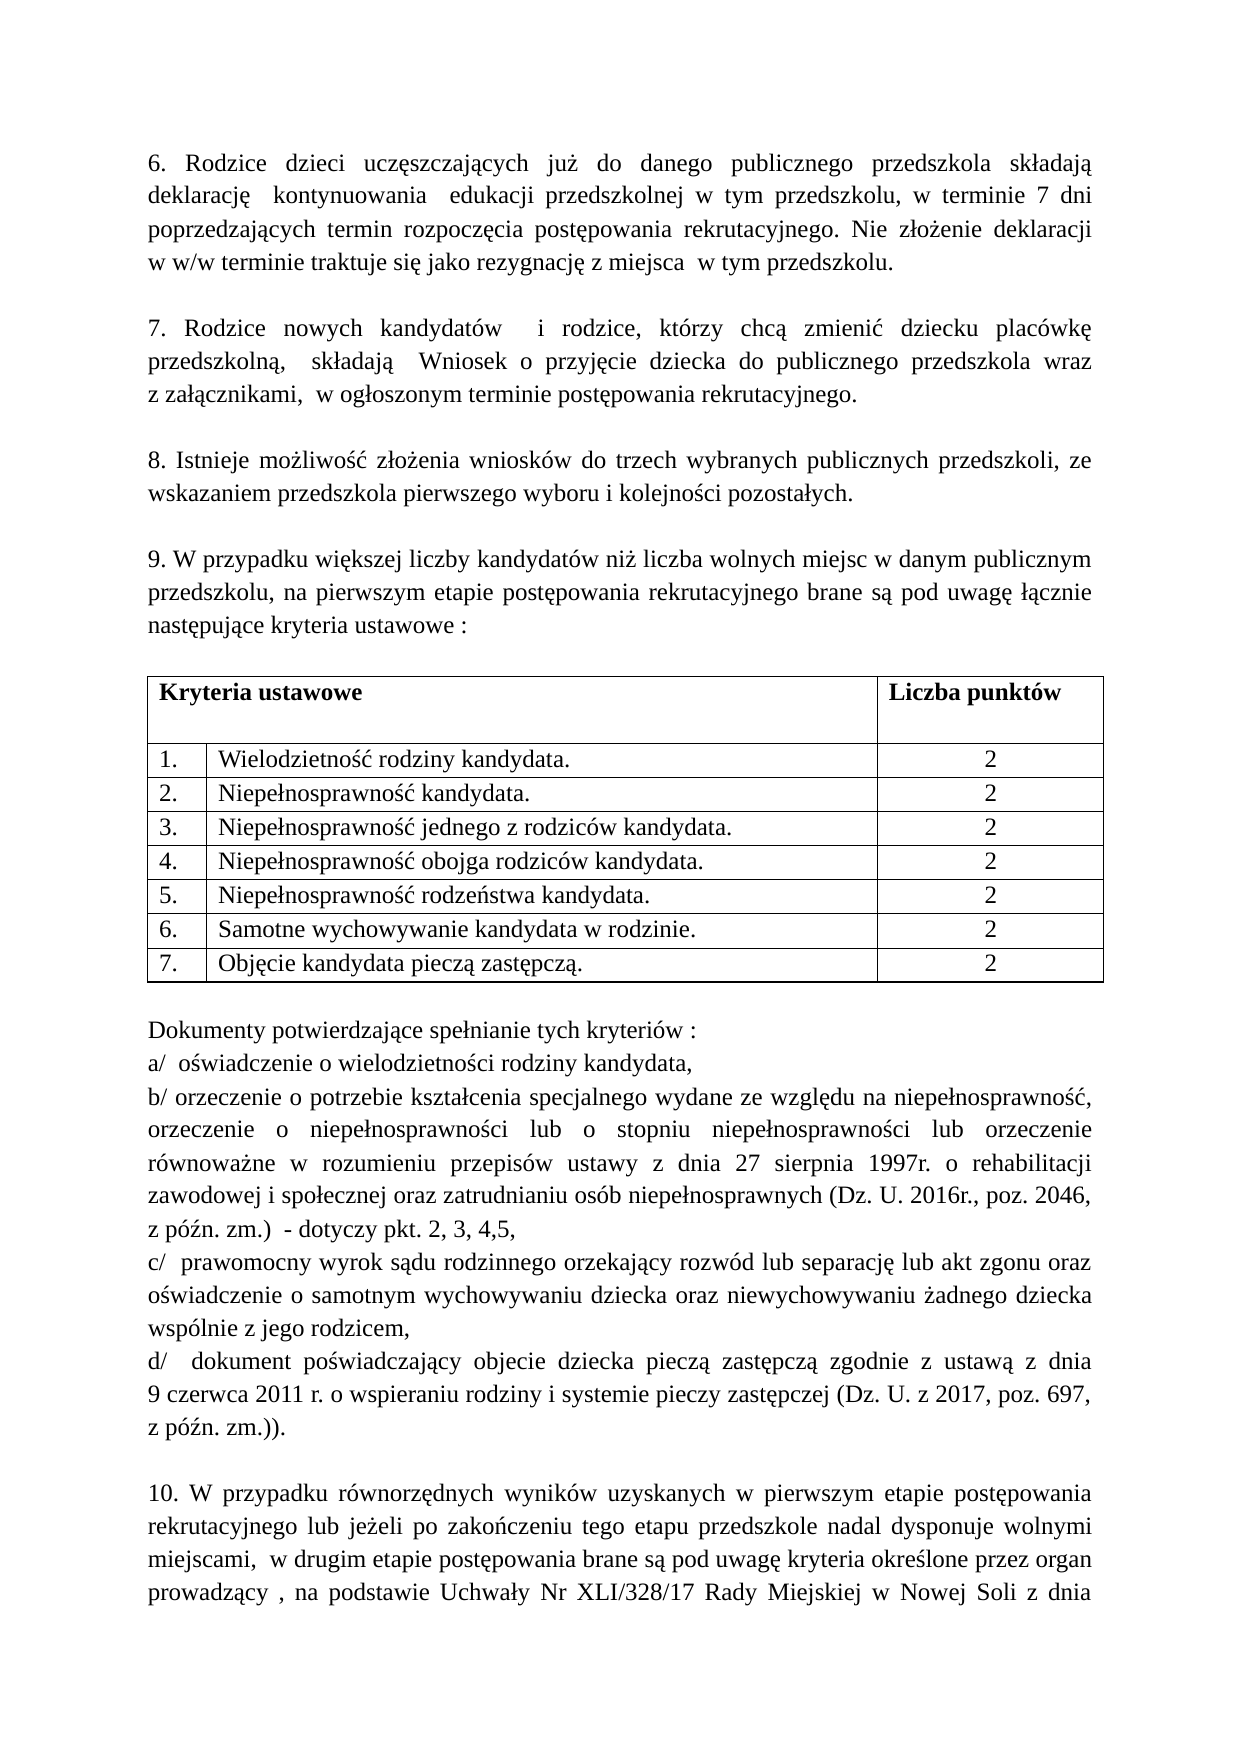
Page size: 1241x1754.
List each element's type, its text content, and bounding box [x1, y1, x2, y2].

text c/ prawomocny wyrok sądu rodzinnego orzekający rozwód lub separację lub akt zgonu oraz oświadczenie o samotnym wychowywaniu dziecka oraz niewychowywaniu żadnego dziecka wspólnie z jego rodzicem, [148, 1247, 1093, 1341]
text 6. Rodzice dzieci uczęszczających już do danego publicznego przedszkola składają deklarację kontynuowania edukacji przedszkolnej w tym przedszkolu, w terminie 7 dni poprzedzających termin rozpoczęcia postępowania rekrutacyjnego. Nie złożenie deklaracji w w/w terminie traktuje się jako rezygnację z miejsca w tym przedszkolu. [148, 148, 1093, 275]
table_cell 2 [878, 744, 1103, 777]
table_cell Niepełnosprawność jednego z rodziców kandydata. [207, 812, 877, 845]
table_cell [148, 949, 206, 981]
text d/ dokument poświadczający objecie dziecka pieczą zastępczą zgodnie z ustawą z dnia 9 czerwca 2011 r. o wspieraniu rodziny i systemie pieczy zastępczej (Dz. U. z 2017, poz. 697, z późn. zm.)). [148, 1346, 1093, 1441]
table_cell [148, 812, 206, 845]
table_cell [148, 880, 206, 913]
table_cell 2 [878, 949, 1103, 981]
table_header Liczba punktów [878, 677, 1103, 743]
table_cell 2 [878, 914, 1103, 947]
table_cell Wielodzietność rodziny kandydata. [207, 744, 877, 777]
table_cell Niepełnosprawność kandydata. [207, 778, 877, 811]
table_cell [148, 914, 206, 947]
table_cell Niepełnosprawność rodzeństwa kandydata. [207, 880, 877, 913]
text 7. Rodzice nowych kandydatów i rodzice, którzy chcą zmienić dziecku placówkę przedszkolną, składają Wniosek o przyjęcie dziecka do publicznego przedszkola wraz z załącznikami, w ogłoszonym terminie postępowania rekrutacyjnego. [148, 313, 1093, 407]
table_cell 2 [878, 778, 1103, 811]
table_cell Objęcie kandydata pieczą zastępczą. [207, 949, 877, 981]
table_header Kryteria ustawowe [148, 677, 877, 743]
table_cell [148, 846, 206, 879]
text a/ oświadczenie o wielodzietności rodziny kandydata, [148, 1048, 1093, 1077]
table_cell [148, 778, 206, 811]
table_cell 2 [878, 846, 1103, 879]
table_cell Samotne wychowywanie kandydata w rodzinie. [207, 914, 877, 947]
text Dokumenty potwierdzające spełnianie tych kryteriów : [148, 1016, 1093, 1044]
table_cell Niepełnosprawność obojga rodziców kandydata. [207, 846, 877, 879]
table_cell 2 [878, 880, 1103, 913]
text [148, 1478, 1093, 1606]
text b/ orzeczenie o potrzebie kształcenia specjalnego wydane ze względu na niepełnosprawność, orzeczenie o niepełnosprawności lub o stopniu niepełnosprawności lub orzeczenie równoważne w rozumieniu przepisów ustawy z dnia 27 sierpnia 1997r. o rehabilitacji zawodowej i społecznej oraz zatrudnianiu osób niepełnosprawnych (Dz. U. 2016r., poz. 2046, z późn. zm.) - dotyczy pkt. 2, 3, 4,5, [148, 1082, 1093, 1242]
table_cell [148, 744, 206, 777]
table_cell 2 [878, 812, 1103, 845]
text 8. Istnieje możliwość złożenia wniosków do trzech wybranych publicznych przedszkoli, ze wskazaniem przedszkola pierwszego wyboru i kolejności pozostałych. [148, 445, 1093, 507]
text 9. W przypadku większej liczby kandydatów niż liczba wolnych miejsc w danym publicznym przedszkolu, na pierwszym etapie postępowania rekrutacyjnego brane są pod uwagę łącznie następujące kryteria ustawowe : [148, 544, 1093, 639]
